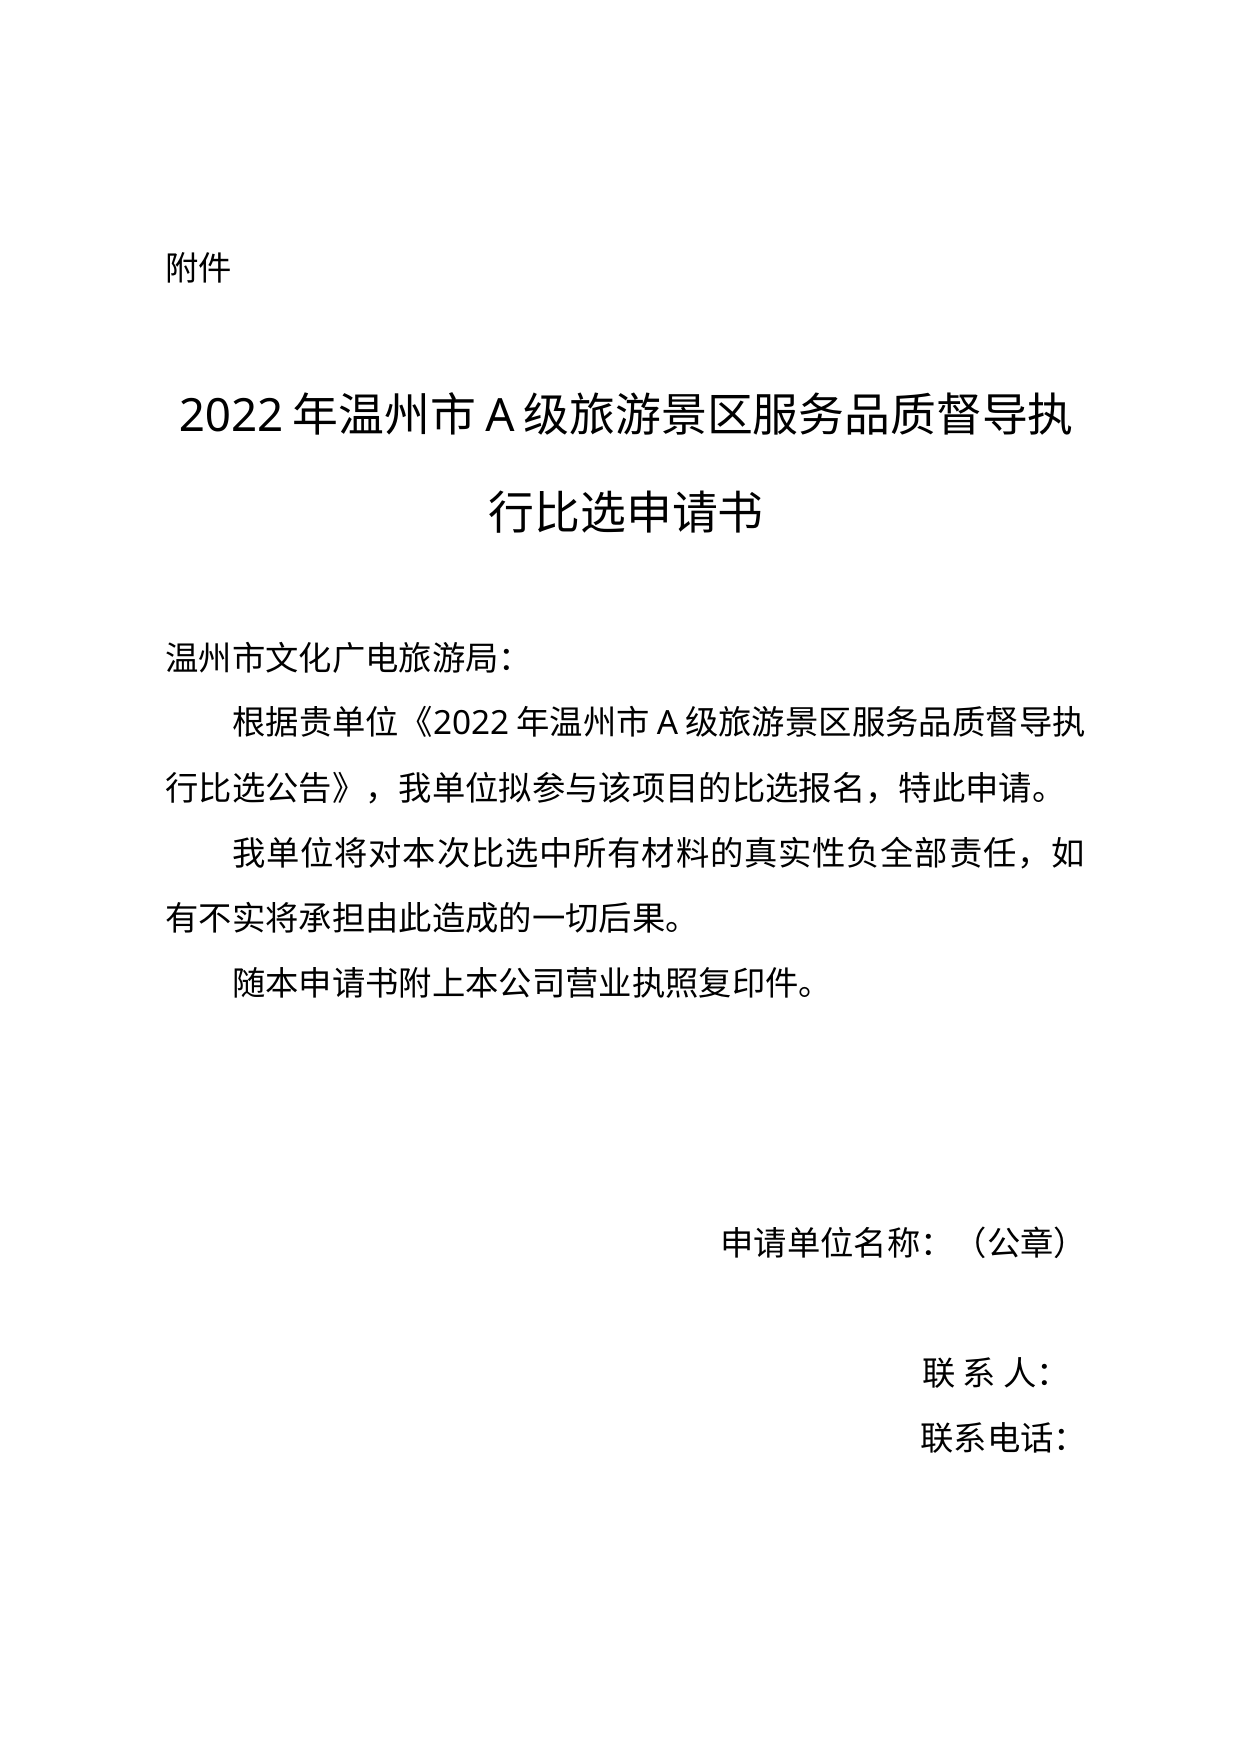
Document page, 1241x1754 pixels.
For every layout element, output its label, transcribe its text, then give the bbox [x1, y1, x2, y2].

text 2022年温州市A级旅游景区服务品质督导执行比选申请书 [165, 363, 1087, 558]
text 根据贵单位《2022年温州市A级旅游景区服务品质督导执行比选公告》，我单位拟参与该项目的比选报名，特此申请。 [165, 688, 1087, 818]
text 随本申请书附上本公司营业执照复印件。 [165, 948, 1087, 1013]
text 申请单位名称：（公章） [165, 1208, 1087, 1273]
text 附件 [165, 233, 1087, 298]
text 我单位将对本次比选中所有材料的真实性负全部责任，如有不实将承担由此造成的一切后果。 [165, 818, 1087, 948]
text 联 系 人： [165, 1338, 1070, 1403]
text 联系电话： [165, 1403, 1087, 1468]
text 温州市文化广电旅游局： [165, 623, 1087, 688]
